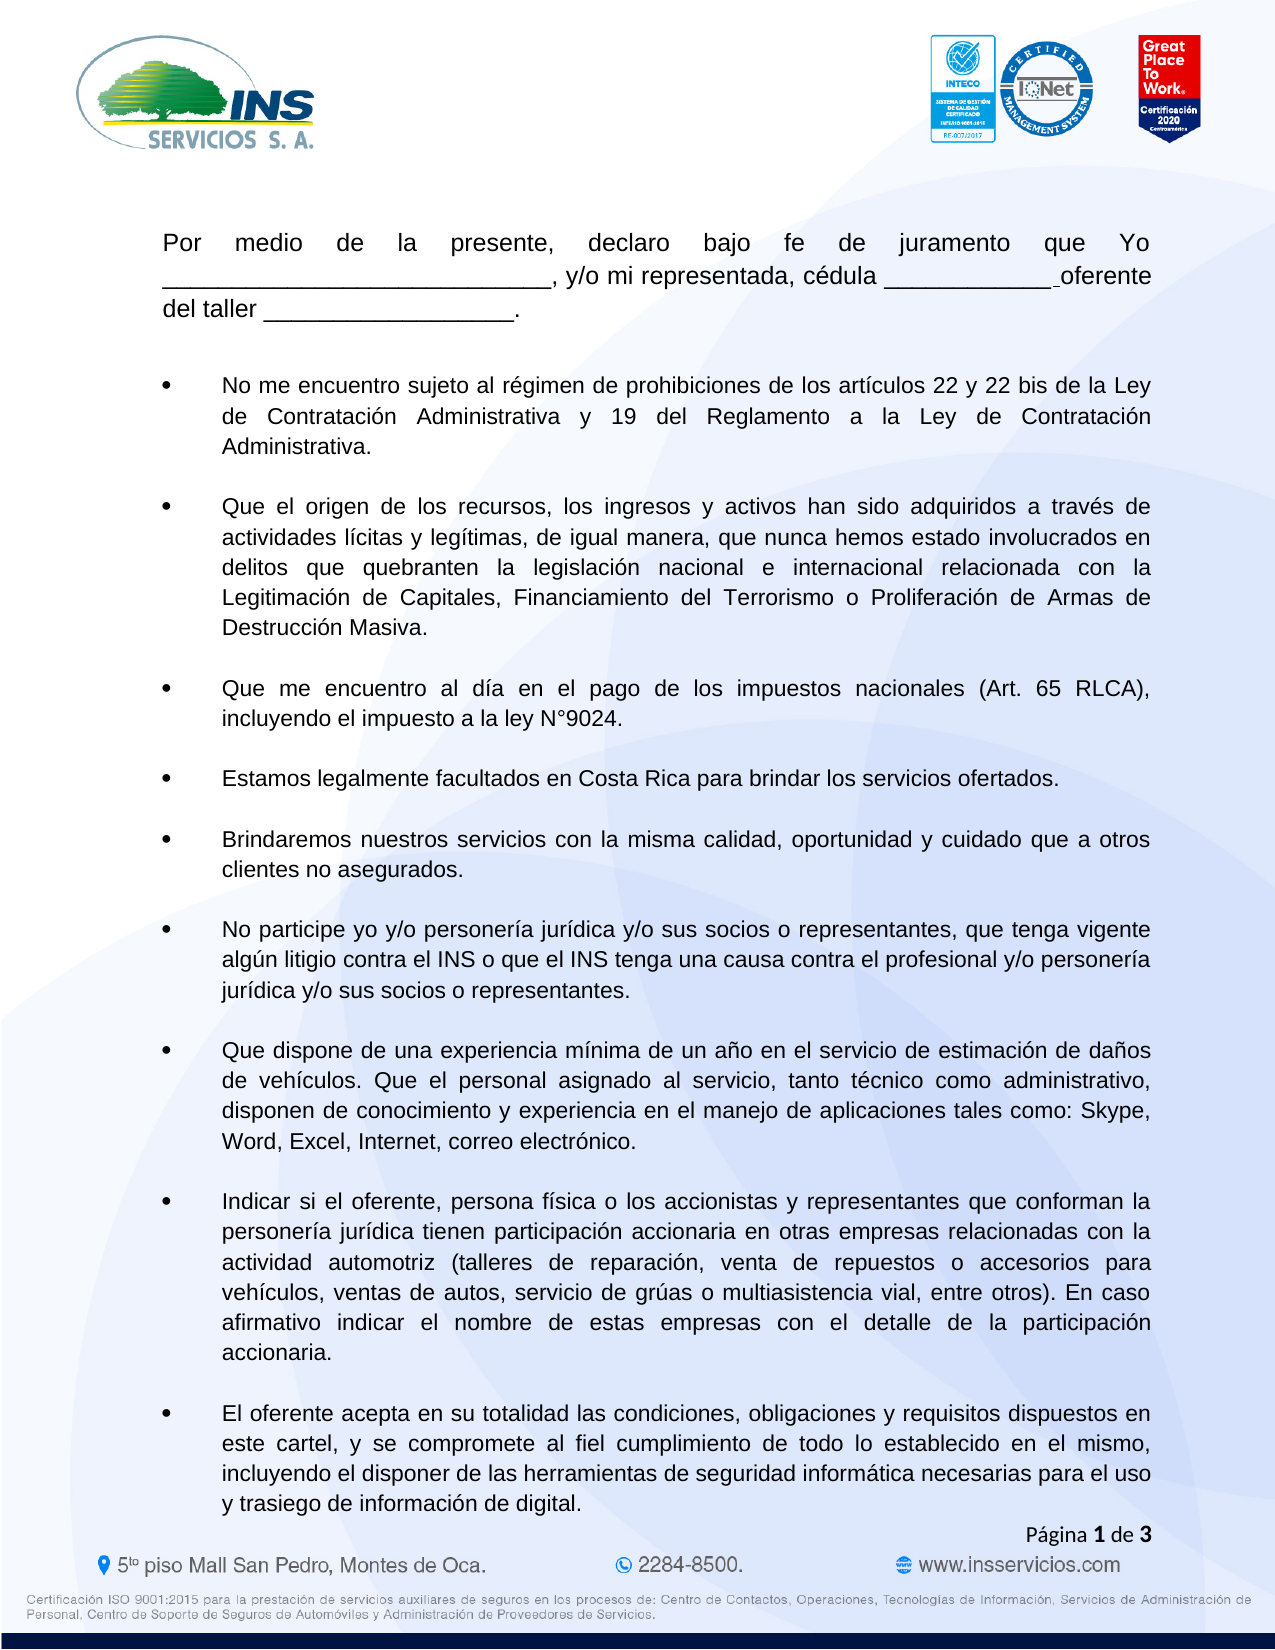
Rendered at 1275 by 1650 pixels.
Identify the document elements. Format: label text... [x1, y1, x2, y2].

list No me encuentro sujeto al régimen de prohibiciones de los artículos 22 y 22 bis de la Ley de Contratación Administrativa y 19 del Reglamento a la Ley de Contratación Administrativa. [162, 372, 1152, 459]
list Que el origen de los recursos, los ingresos y activos han sido adquiridos a través de actividades lícitas y legítimas, de igual manera, que nunca hemos estado involucrados en delitos que quebranten la legislación nacional e internacional relacionada con la Legitimación de Capitales, Financiamiento del Terrorismo o Proliferación de Armas de Destrucción Masiva. [162, 493, 1152, 640]
list Indicar si el oferente, persona física o los accionistas y representantes que conforman la personería jurídica tienen participación accionaria en otras empresas relacionadas con la actividad automotriz (talleres de reparación, venta de repuestos o accesorios para vehículos, ventas de autos, servicio de grúas o multiasistencia vial, entre otros). En caso afirmativo indicar el nombre de estas empresas con el detalle de la participación accionaria. [162, 1188, 1152, 1365]
list Que dispone de una experiencia mínima de un año en el servicio de estimación de daños de vehículos. Que el personal asignado al servicio, tanto técnico como administrativo, disponen de conocimiento y experiencia en el manejo de aplicaciones tales como: Skype, Word, Excel, Internet, correo electrónico. [162, 1037, 1152, 1154]
list Que me encuentro al día en el pago de los impuestos nacionales (Art. 65 RLCA), incluyendo el impuesto a la ley N°9024. [162, 674, 1152, 731]
list El oferente acepta en su totalidad las condiciones, obligaciones y requisitos dispuestos en este cartel, y se compromete al fiel cumplimiento de todo lo establecido en el mismo, incluyendo el disponer de las herramientas de seguridad informática necesarias para el uso y trasiego de información de digital. [162, 1399, 1152, 1516]
list Brindaremos nuestros servicios con la misma calidad, oportunidad y cuidado que a otros clientes no asegurados. [162, 826, 1152, 882]
list No participe yo y/o personería jurídica y/o sus socios o representantes, que tenga vigente algún litigio contra el INS o que el INS tenga una causa contra el profesional y/o personería jurídica y/o sus socios o representantes. [162, 916, 1152, 1003]
picture [1, 0, 1275, 1649]
list Estamos legalmente facultados en Costa Rica para brindar los servicios ofertados. [162, 765, 1152, 791]
text Por medio de la presente, declaro bajo fe de juramento que Yo ____________________________, y/o mi representada, cédula ____________ oferente del taller __________________. [162, 228, 1152, 323]
